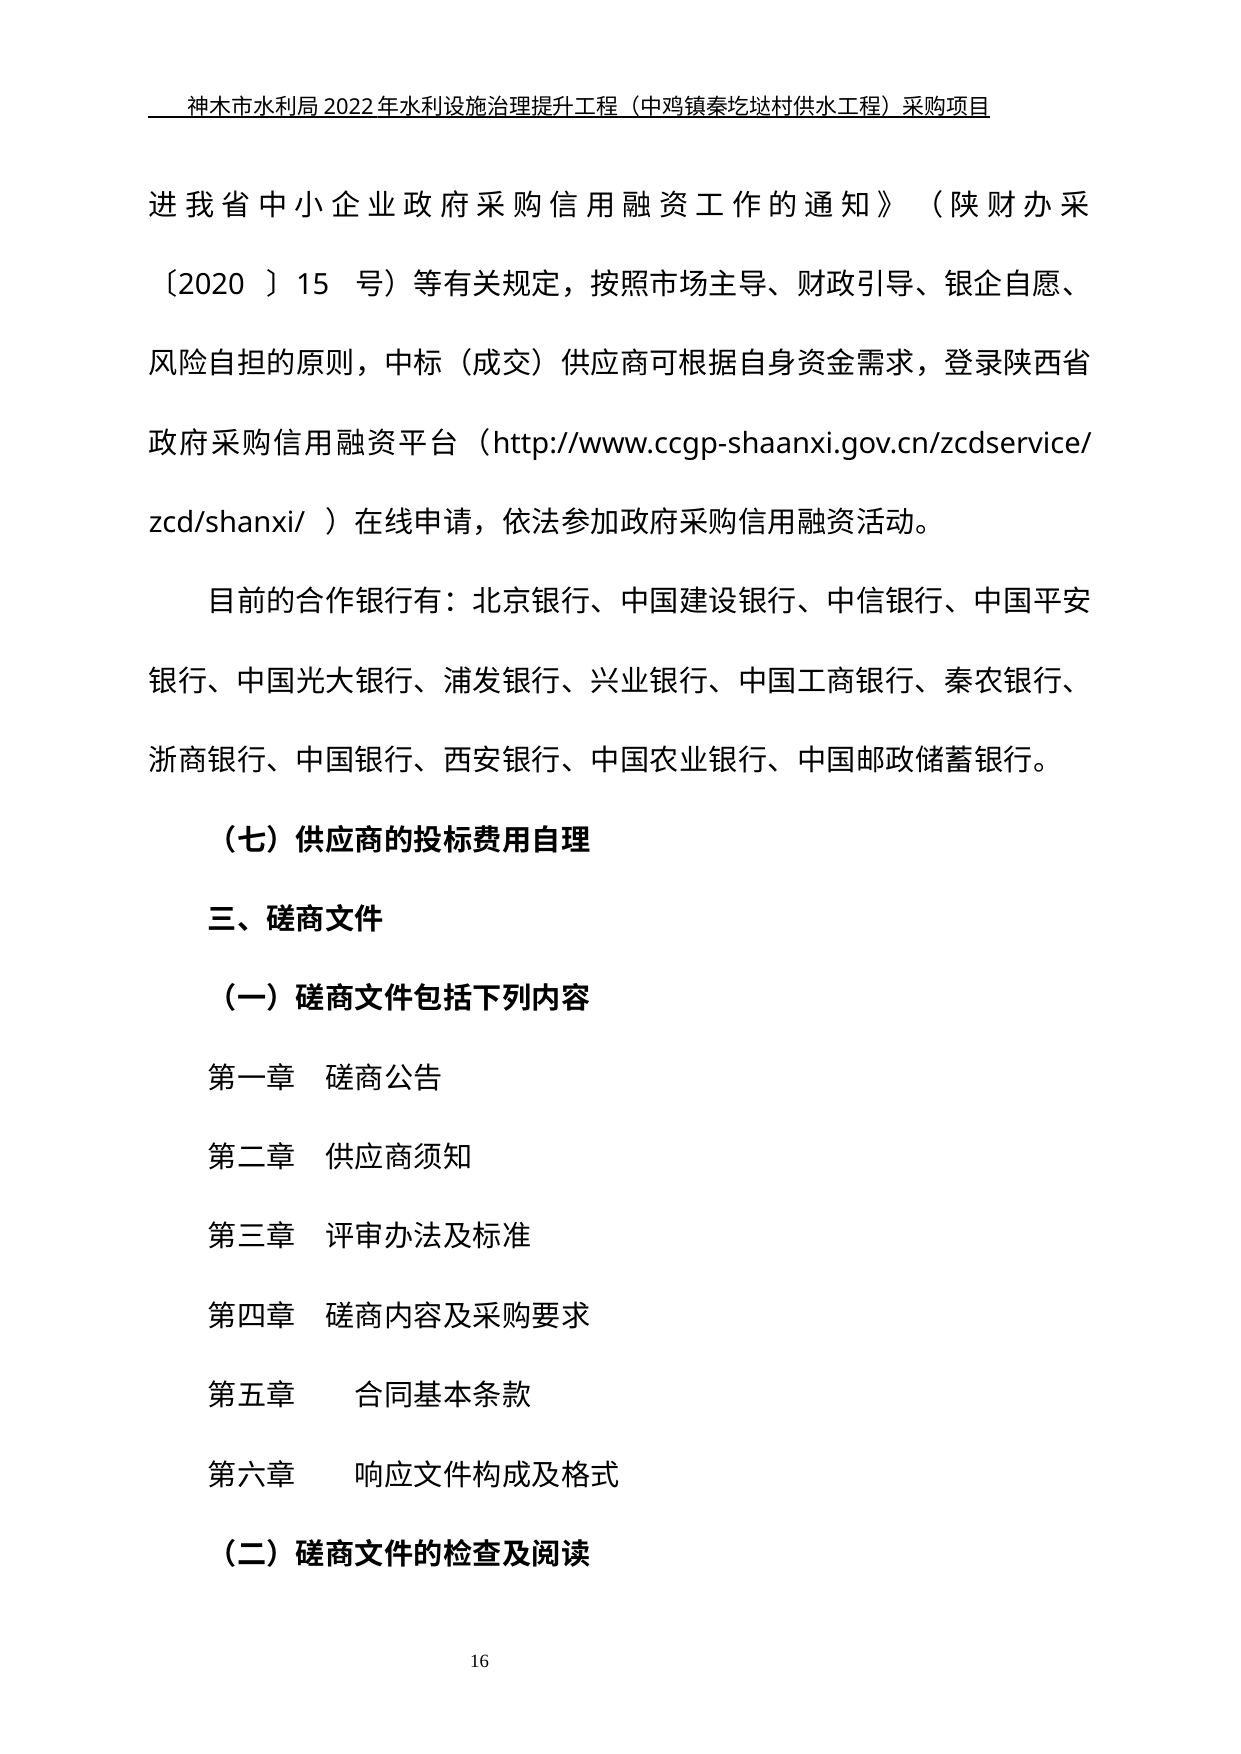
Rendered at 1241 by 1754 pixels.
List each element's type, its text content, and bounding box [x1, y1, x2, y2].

text 第三章 评审办法及标准 [148, 1194, 1092, 1274]
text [148, 163, 1092, 559]
text 第五章 合同基本条款 [148, 1353, 1092, 1433]
text （一）磋商文件包括下列内容 [148, 956, 1092, 1036]
text 第六章 响应文件构成及格式 [148, 1433, 1092, 1512]
text 三、磋商文件 [148, 877, 1092, 956]
text 第二章 供应商须知 [148, 1115, 1092, 1194]
text （二）磋商文件的检查及阅读 [148, 1512, 1092, 1591]
text 目前的合作银行有：北京银行、中国建设银行、中信银行、中国平安银行、中国光大银行、浦发银行、兴业银行、中国工商银行、秦农银行、浙商银行、中国银行、西安银行、中国农业银行、中国邮政储蓄银行。 [148, 559, 1092, 798]
text 第一章 磋商公告 [148, 1036, 1092, 1115]
text （七）供应商的投标费用自理 [148, 798, 1092, 877]
text 第四章 磋商内容及采购要求 [148, 1274, 1092, 1353]
